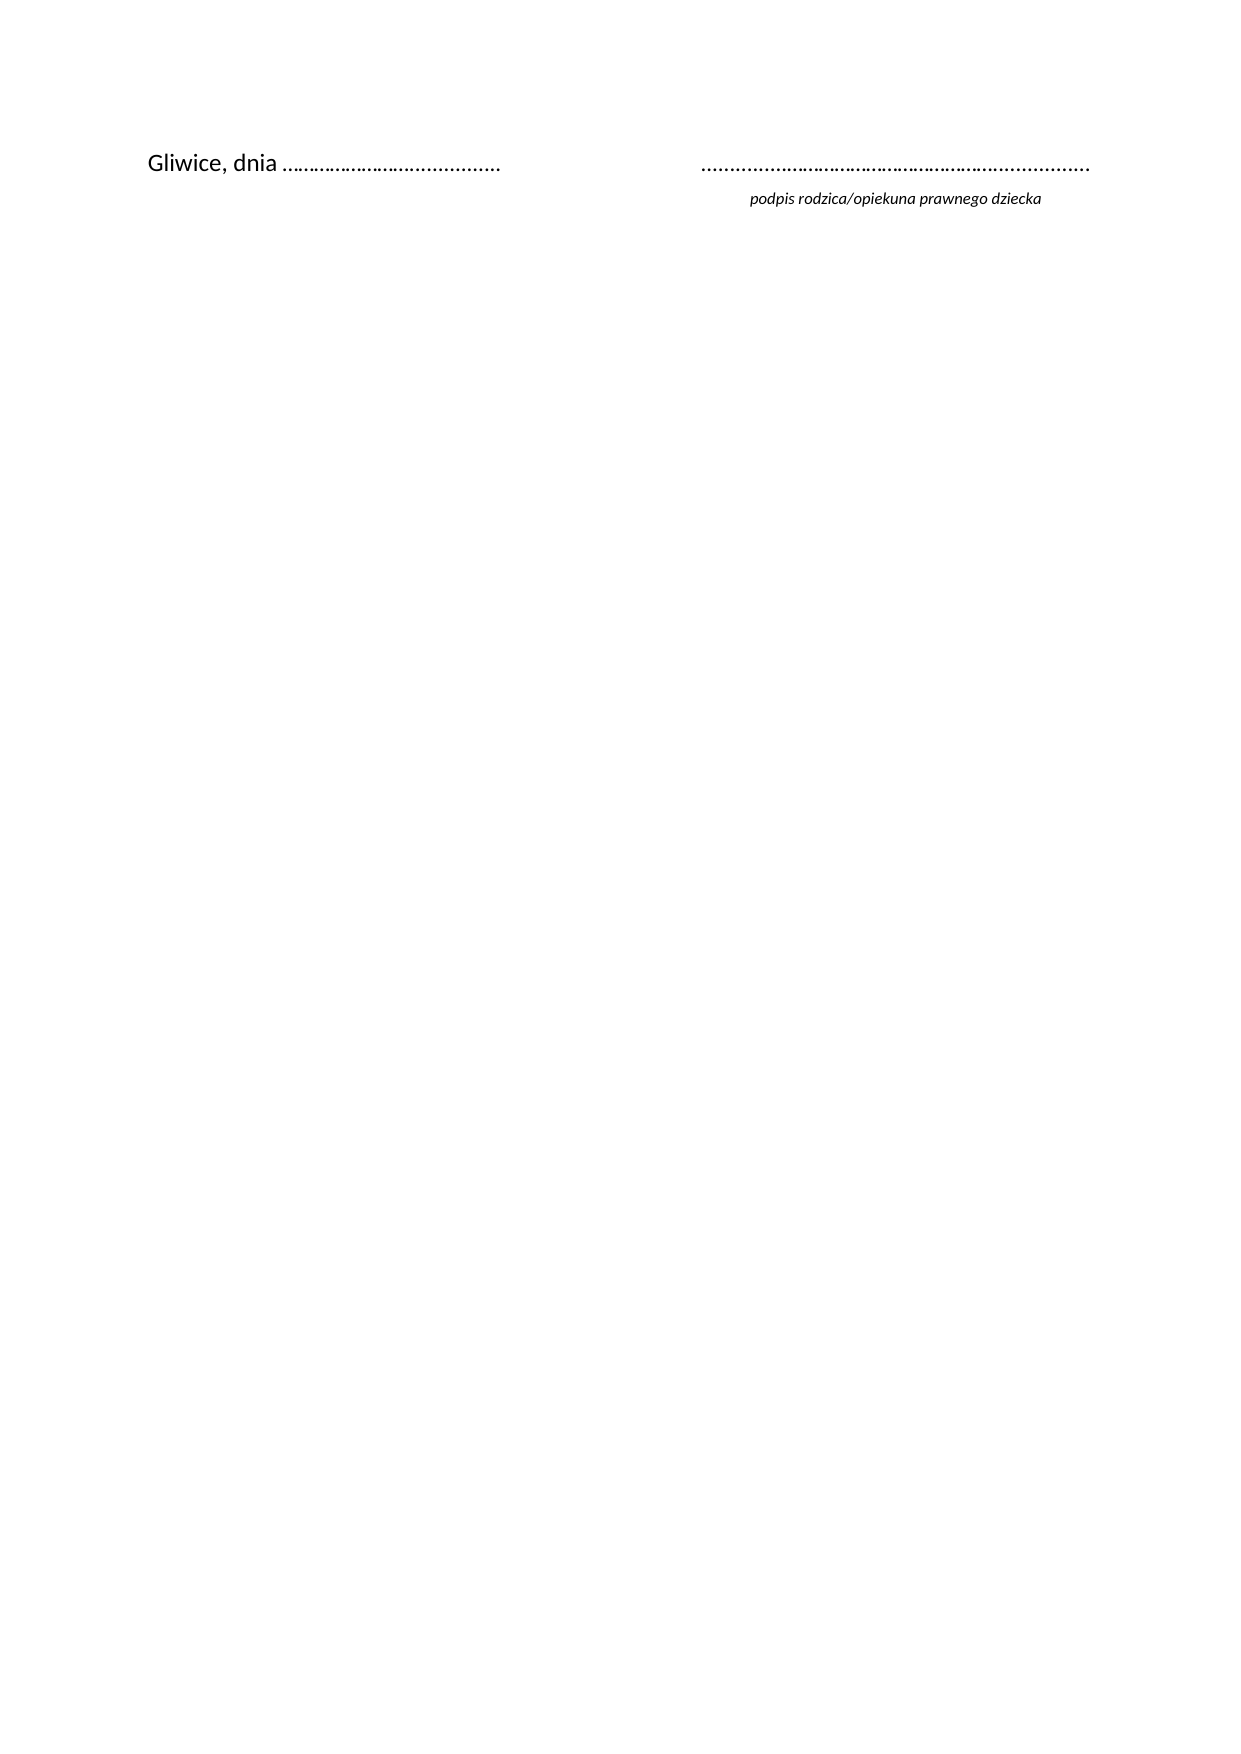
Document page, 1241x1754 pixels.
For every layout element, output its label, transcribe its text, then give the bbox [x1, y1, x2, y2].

text Gliwice, dnia ……………………................ ...............…………………………………................. podpis rodzica/opiekuna prawnego dziecka [148, 148, 1093, 208]
